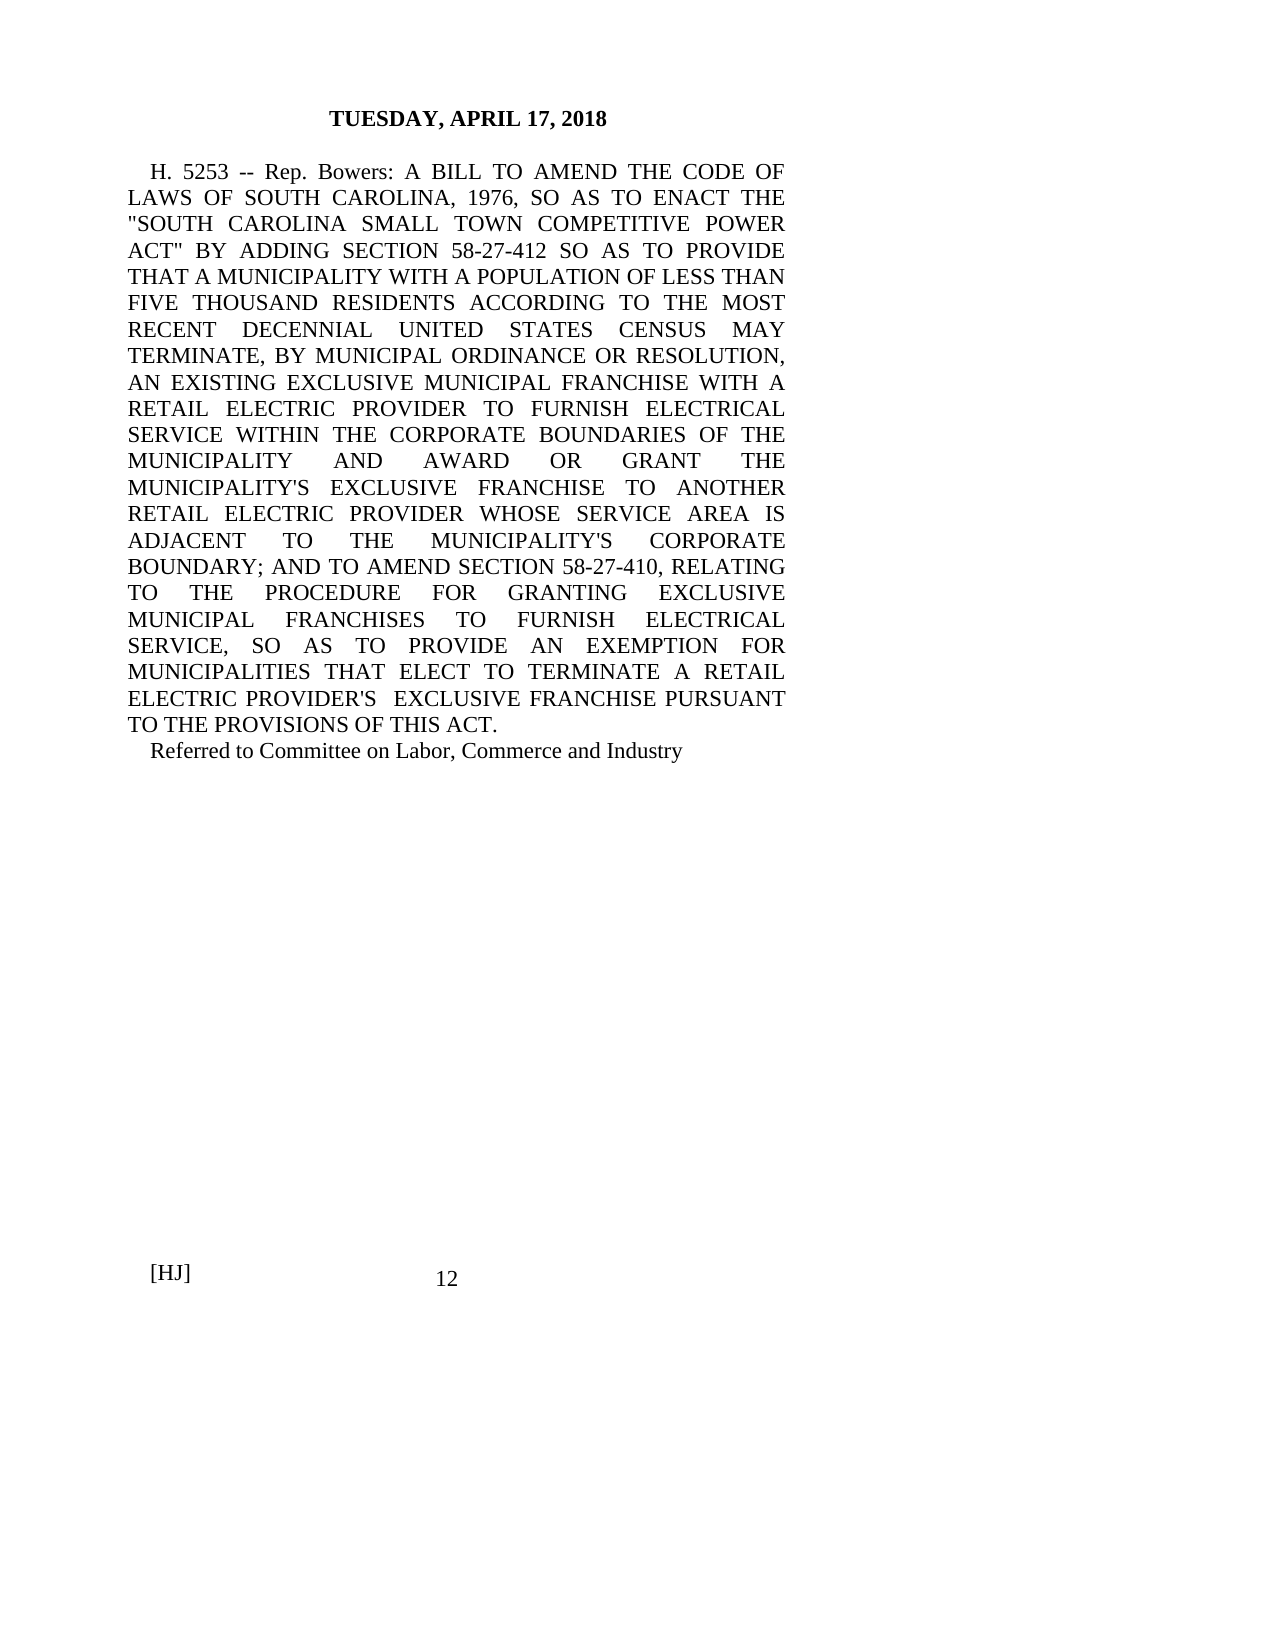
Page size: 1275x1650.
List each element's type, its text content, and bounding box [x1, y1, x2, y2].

text H. 5253 -- Rep. Bowers: A BILL TO AMEND THE CODE OF LAWS OF SOUTH CAROLINA, 1976, SO AS TO ENACT THE "SOUTH CAROLINA SMALL TOWN COMPETITIVE POWER ACT" BY ADDING SECTION 58-27-412 SO AS TO PROVIDE THAT A MUNICIPALITY WITH A POPULATION OF LESS THAN FIVE THOUSAND RESIDENTS ACCORDING TO THE MOST RECENT DECENNIAL UNITED STATES CENSUS MAY TERMINATE, BY MUNICIPAL ORDINANCE OR RESOLUTION, AN EXISTING EXCLUSIVE MUNICIPAL FRANCHISE WITH A RETAIL ELECTRIC PROVIDER TO FURNISH ELECTRICAL SERVICE WITHIN THE CORPORATE BOUNDARIES OF THE MUNICIPALITY AND AWARD OR GRANT THE MUNICIPALITY'S EXCLUSIVE FRANCHISE TO ANOTHER RETAIL ELECTRIC PROVIDER WHOSE SERVICE AREA IS ADJACENT TO THE MUNICIPALITY'S CORPORATE BOUNDARY; AND TO AMEND SECTION 58-27-410, RELATING TO THE PROCEDURE FOR GRANTING EXCLUSIVE MUNICIPAL FRANCHISES TO FURNISH ELECTRICAL SERVICE, SO AS TO PROVIDE AN EXEMPTION FOR MUNICIPALITIES THAT ELECT TO TERMINATE A RETAIL ELECTRIC PROVIDER'S EXCLUSIVE FRANCHISE PURSUANT TO THE PROVISIONS OF THIS ACT. [127, 158, 786, 737]
text Referred to Committee on Labor, Commerce and Industry [127, 737, 786, 764]
